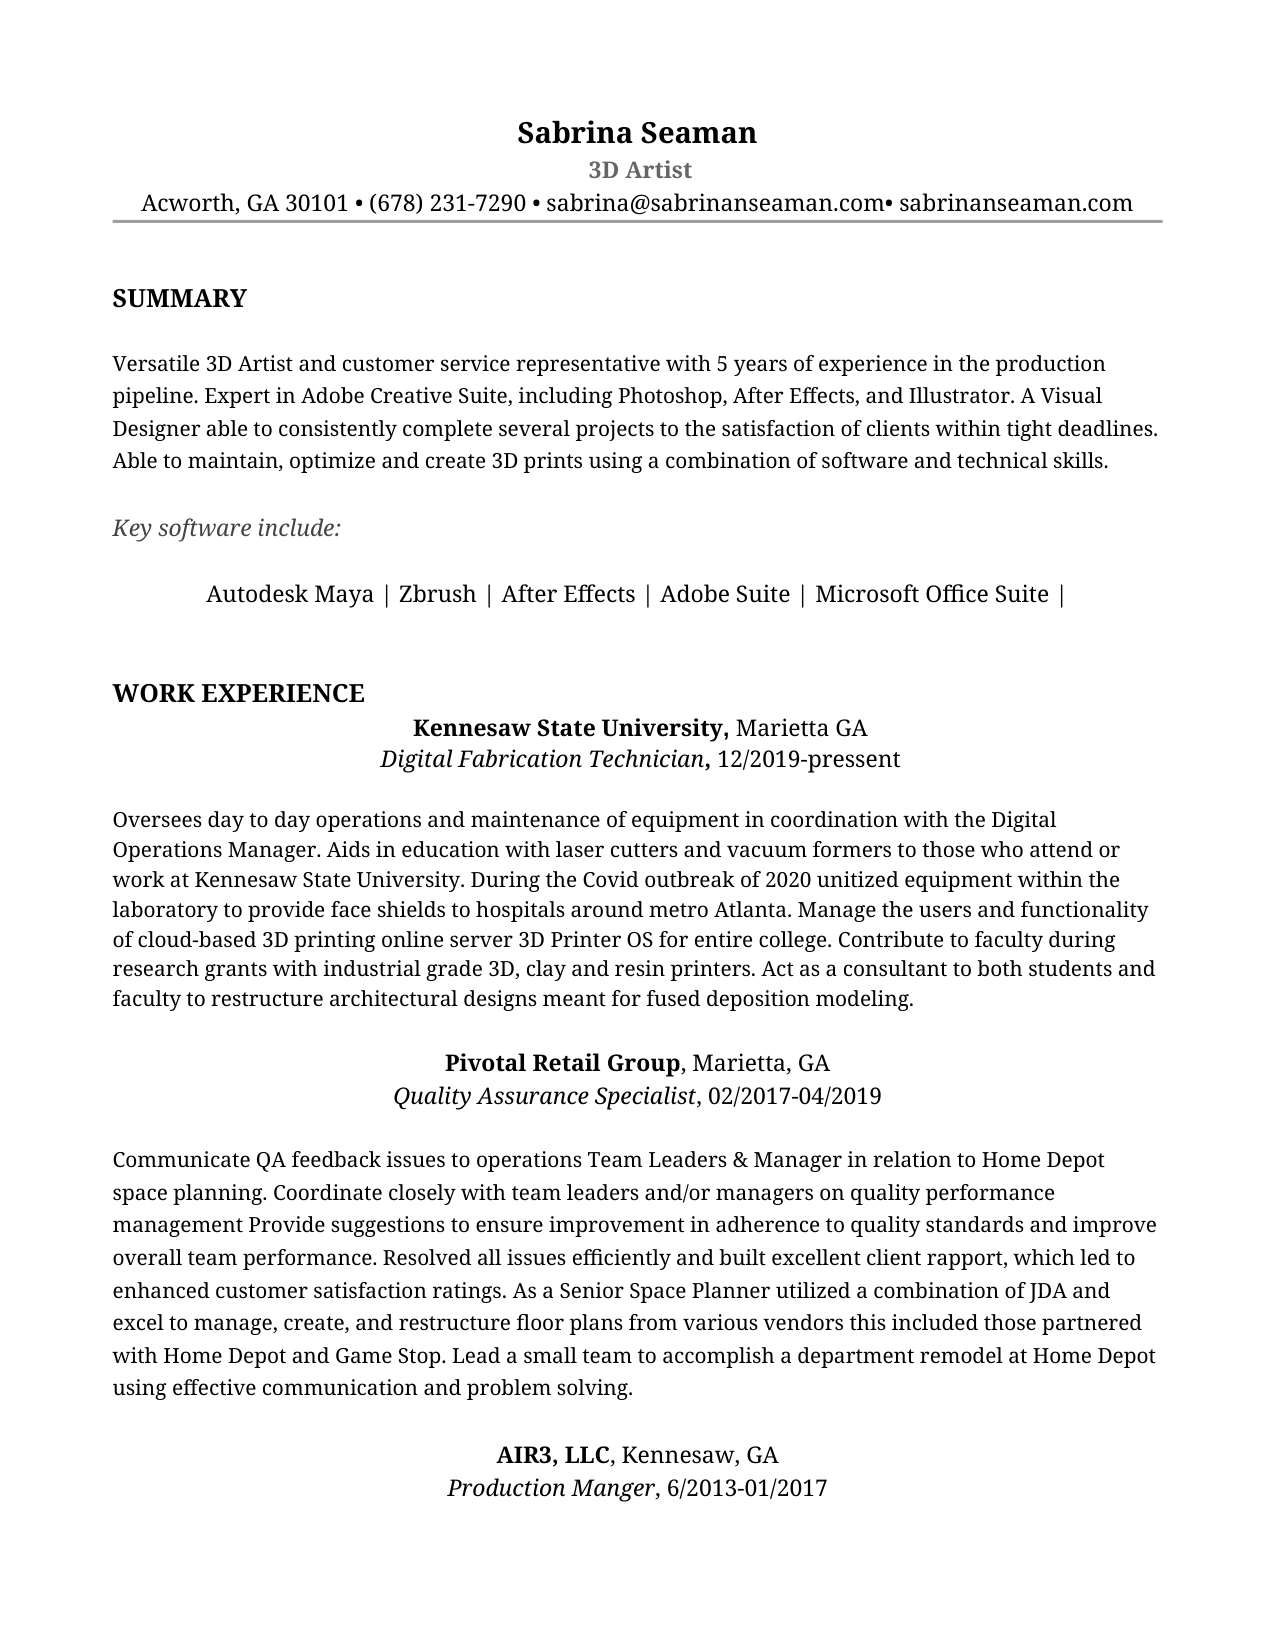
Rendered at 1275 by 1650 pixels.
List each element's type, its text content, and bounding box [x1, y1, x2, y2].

text Sabrina Seaman [112, 112, 1162, 152]
text Digital Fabrication Technician, 12/2019-pressent [118, 743, 1162, 774]
text Kennesaw State University, Marietta GA [118, 712, 1162, 743]
text Quality Assurance Specialist, 02/2017-04/2019 [112, 1080, 1162, 1111]
text Autodesk Maya | Zbrush | After Effects | Adobe Suite | Microsoft Office Suite | [112, 578, 1162, 609]
text Production Manger, 6/2013-01/2017 [112, 1472, 1162, 1503]
text SUMMARY [112, 280, 1162, 314]
text AIR3, LLC, Kennesaw, GA [112, 1439, 1162, 1470]
text 3D Artist [112, 154, 1162, 185]
text Versatile 3D Artist and customer service representative with 5 years of experience in the production pipeline. Expert in Adobe Creative Suite, including Photoshop, After Effects, and Illustrator. A Visual Designer able to consistently complete several projects to the satisfaction of clients within tight deadlines. Able to maintain, optimize and create 3D prints using a combination of software and technical skills. [112, 349, 1162, 475]
text Pivotal Retail Group, Marietta, GA [112, 1047, 1162, 1078]
text Oversees day to day operations and maintenance of equipment in coordination with the Digital Operations Manager. Aids in education with laser cutters and vacuum formers to those who attend or work at Kennesaw State University. During the Covid outbreak of 2020 unitized equipment within the laboratory to provide face shields to hospitals around metro Atlanta. Manage the users and functionality of cloud-based 3D printing online server 3D Printer OS for entire college. Contribute to faculty during research grants with industrial grade 3D, clay and resin printers. Act as a consultant to both students and faculty to restructure architectural designs meant for fused deposition modeling. [112, 806, 1162, 1013]
text Acworth, GA 30101 • (678) 231-7290 • sabrina@sabrinanseaman.com• sabrinanseaman.com [112, 187, 1162, 218]
text Communicate QA feedback issues to operations Team Leaders & Manager in relation to Home Depot space planning. Coordinate closely with team leaders and/or managers on quality performance management Provide suggestions to ensure improvement in adherence to quality standards and improve overall team performance. Resolved all issues efficiently and built excellent client rapport, which led to enhanced customer satisfaction ratings. As a Senior Space Planner utilized a combination of JDA and excel to manage, create, and restructure floor plans from various vendors this included those partnered with Home Depot and Game Stop. Lead a small team to accomplish a department remodel at Home Depot using effective communication and problem solving. [112, 1145, 1162, 1402]
text Key software include: [112, 512, 1162, 543]
text WORK EXPERIENCE [112, 676, 1162, 710]
